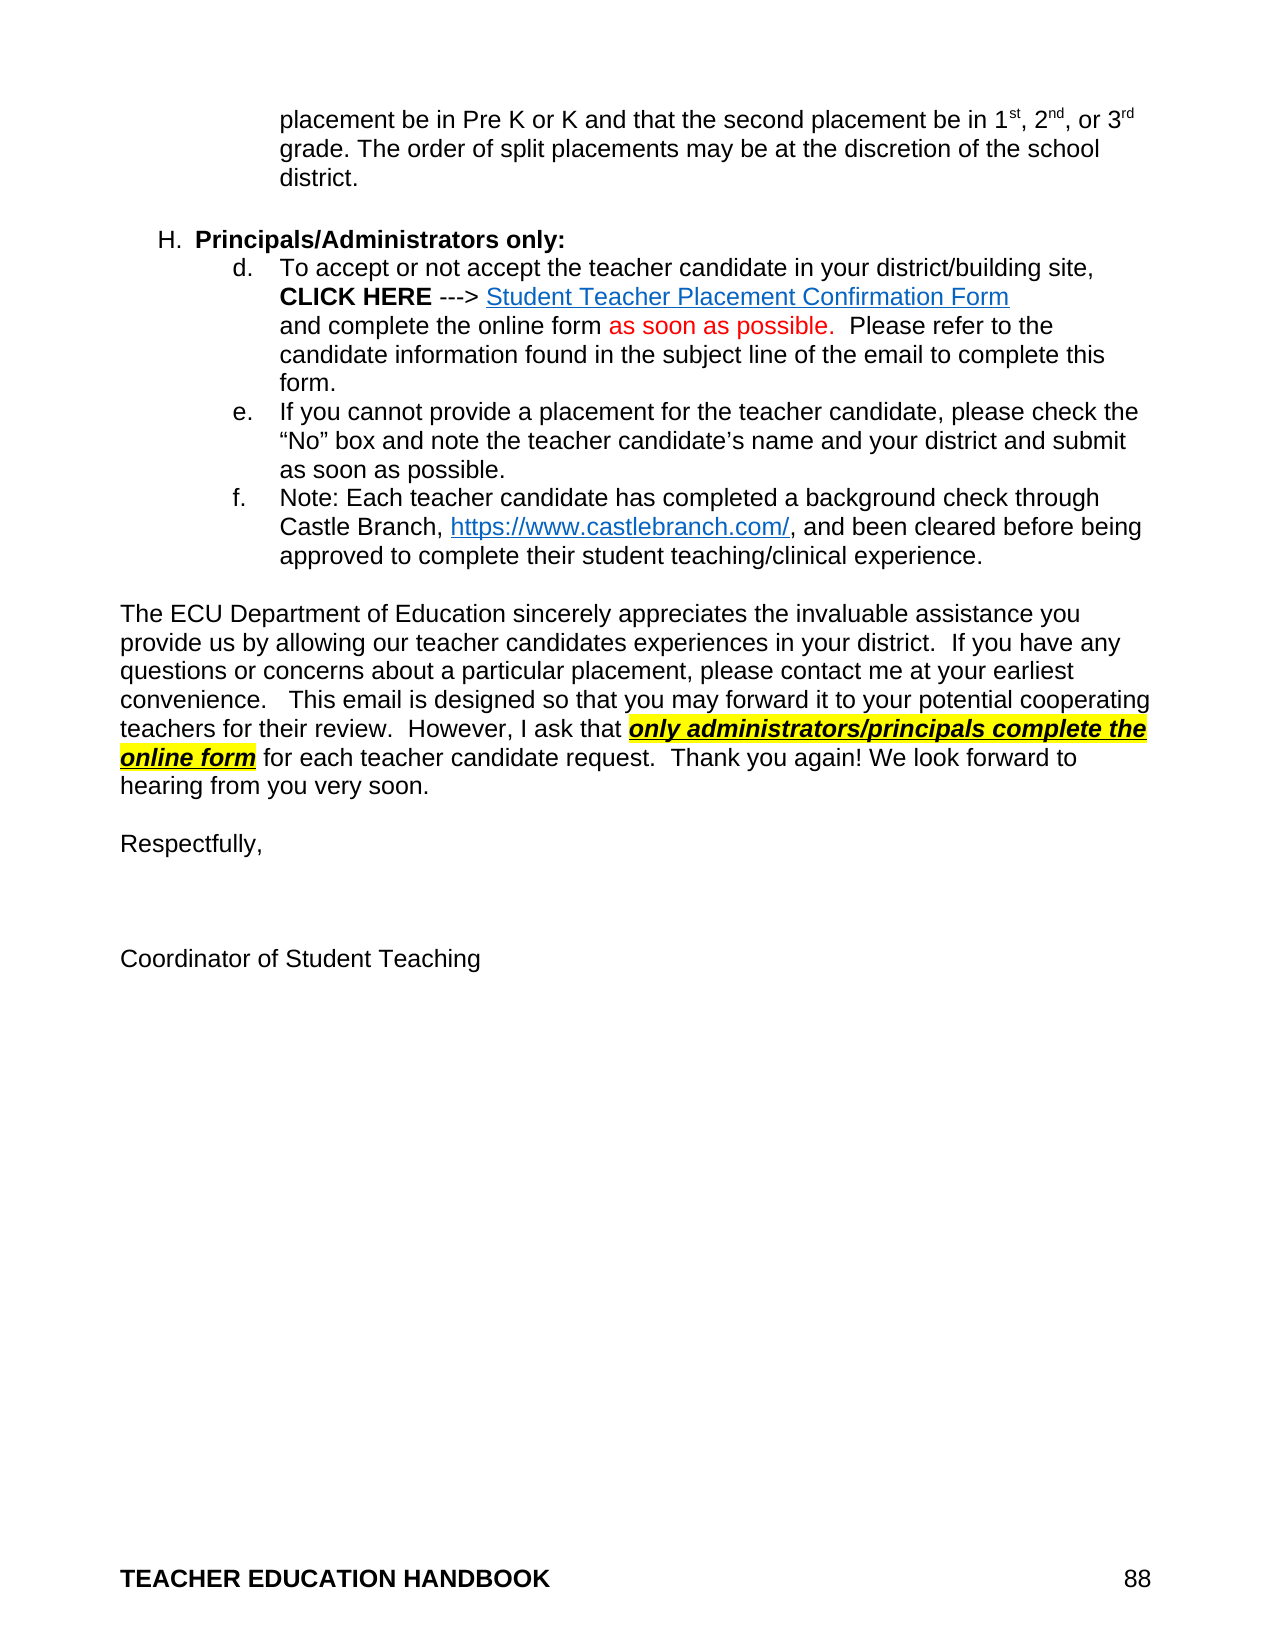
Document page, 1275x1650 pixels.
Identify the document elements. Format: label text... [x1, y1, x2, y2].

text The ECU Department of Education sincerely appreciates the invaluable assistance you provide us by allowing our teacher candidates experiences in your district. If you have any questions or concerns about a particular placement, please contact me at your earliest convenience. This email is designed so that you may forward it to your potential cooperating teachers for their review. However, I ask that only administrators/principals complete the online form for each teacher candidate request. Thank you again! We look forward to hearing from you very soon. [120, 599, 1155, 800]
list To accept or not accept the teacher candidate in your district/building site, CLICK HERE ---> Student Teacher Placement Confirmation Form and complete the online form as soon as possible. Please refer to the candidate information found in the subject line of the email to complete this form. [232, 253, 1155, 397]
list Principals/Administrators only: [157, 225, 1155, 253]
list Note: Each teacher candidate has completed a background check through Castle Branch, https://www.castlebranch.com/, and been cleared before being approved to complete their student teaching/clinical experience. [232, 483, 1155, 570]
text Coordinator of Student Teaching [120, 944, 1155, 973]
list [232, 105, 1155, 192]
list If you cannot provide a placement for the teacher candidate, please check the “No” box and note the teacher candidate’s name and your district and submit as soon as possible. [232, 397, 1155, 483]
text Respectfully, [120, 829, 1155, 858]
